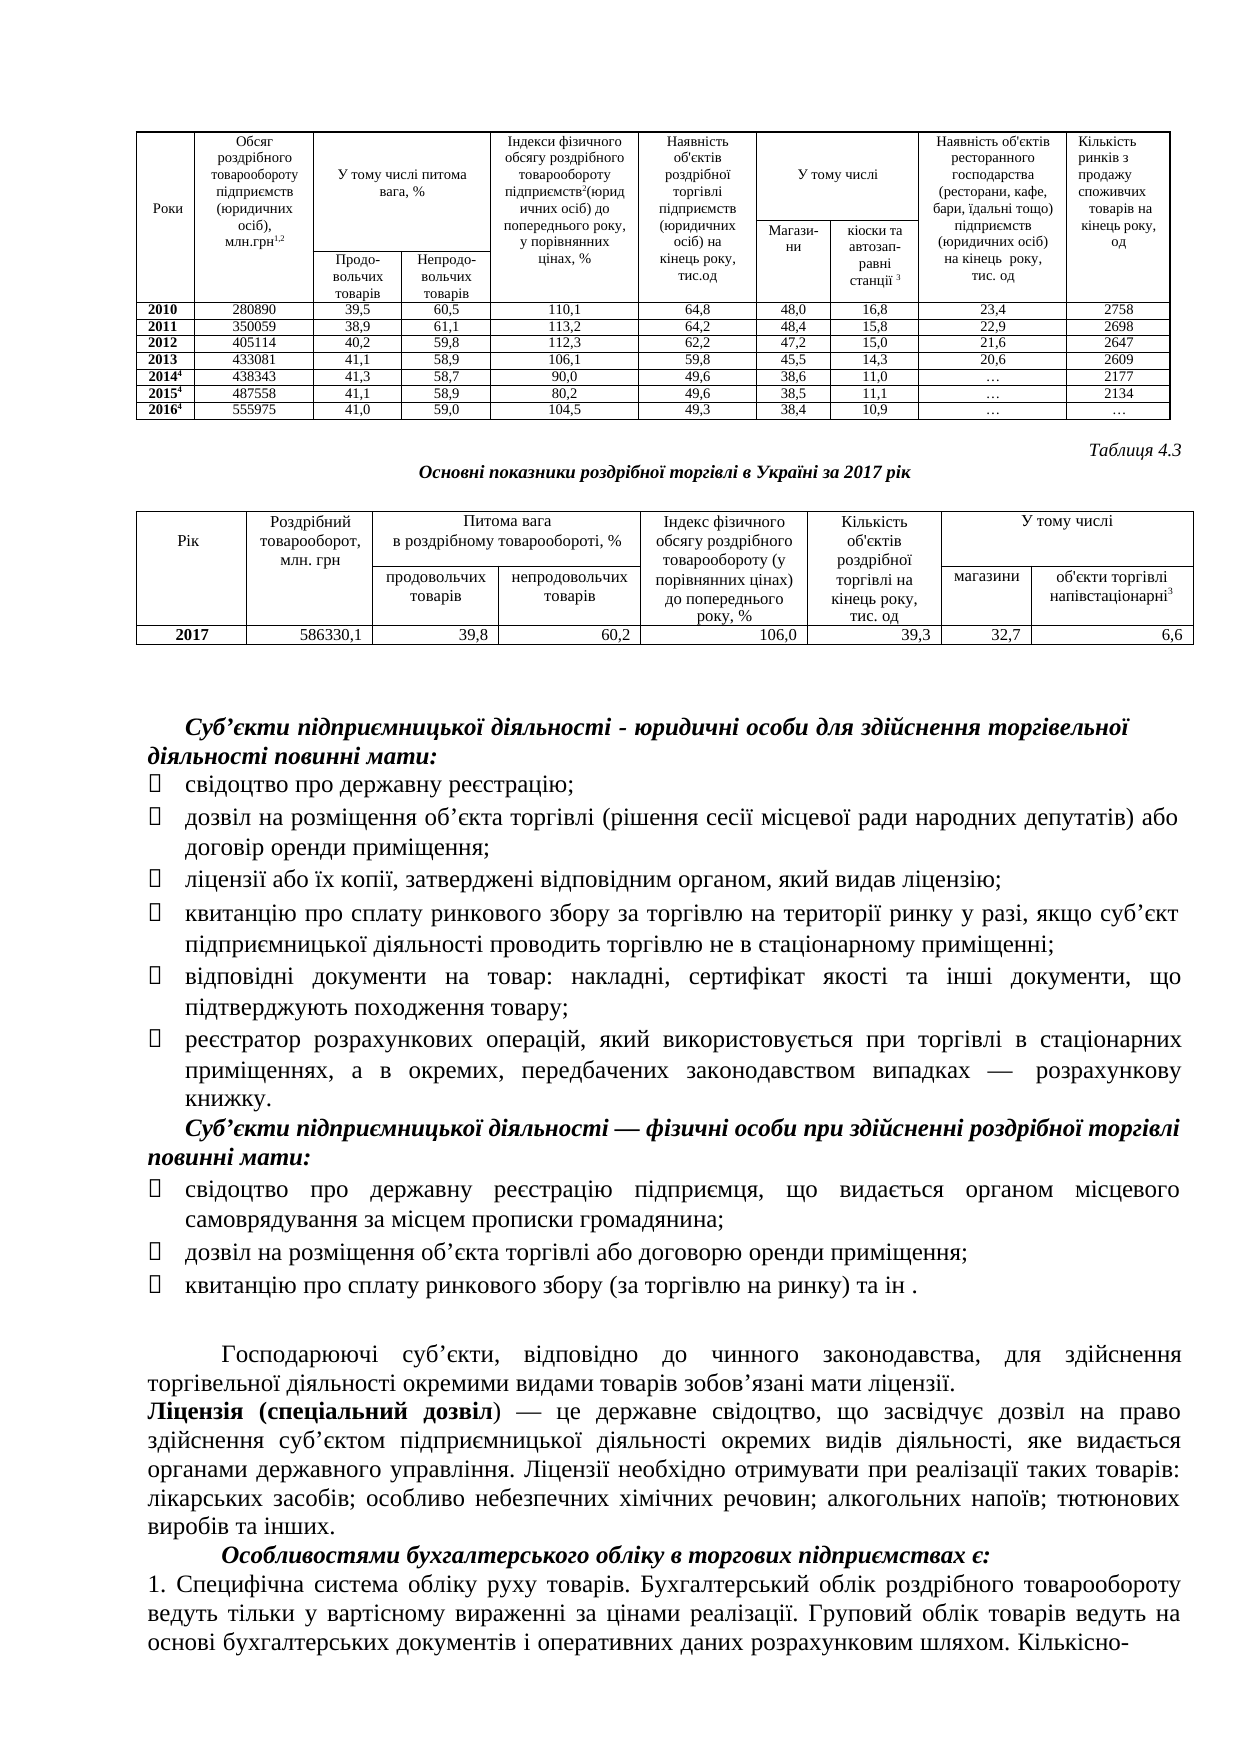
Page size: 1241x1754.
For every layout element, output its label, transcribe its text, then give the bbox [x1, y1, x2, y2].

table_cell 39,8 [373, 626, 498, 644]
table_cell 106,1 [491, 353, 638, 368]
list свiдоцтво про державну реєстрацiю пiдприємця, що видається органом місцевого самоврядування за мiсцем прописки громадянина; [147, 1170, 1181, 1233]
table_cell 59,8 [402, 336, 490, 352]
table_cell 60,2 [499, 626, 640, 644]
table_cell 2134 [1067, 386, 1169, 402]
table_cell 487558 [195, 386, 313, 402]
table_cell 61,1 [402, 320, 490, 335]
table_cell Магази- ни [757, 221, 830, 302]
table_header Індекс фізичного обсягу роздрібного товарообороту (у порівнянних цінах) до попереднього року, % [641, 512, 807, 625]
table_cell 38,9 [314, 320, 401, 335]
table_cell … [919, 403, 1066, 419]
table_cell 20164 [137, 403, 194, 419]
table_cell 90,0 [491, 370, 638, 385]
table_cell 2609 [1067, 353, 1169, 368]
table_cell 2177 [1067, 370, 1169, 385]
table_cell 48,4 [757, 320, 830, 335]
table_header Роки [137, 133, 194, 302]
table_cell 11,0 [831, 370, 918, 385]
table_header У тому числі [942, 512, 1193, 566]
list квитанцiю про сплату ринкового збору за торгiвлю на територiї ринку у разi, якщо суб’єкт пiдприємницької дiяльностi проводить торгiвлю не в стацiонарному примiщеннi; [147, 895, 1180, 958]
table_cell 47,2 [757, 336, 830, 352]
table_header Кількість ринків з продажу споживчих товарів на кінець року, од [1067, 133, 1169, 302]
table_cell 113,2 [491, 320, 638, 335]
table_cell 49,3 [639, 403, 756, 419]
table_cell 20,6 [919, 353, 1066, 368]
table_cell 20144 [137, 370, 194, 385]
table_cell 2647 [1067, 336, 1169, 352]
table_header Питома вага в роздрібному товарообороті, % [373, 512, 640, 566]
list квитанцiю про сплату ринкового збору (за торгiвлю на ринку) та ін . [147, 1267, 1228, 1301]
table_cell 49,6 [639, 386, 756, 402]
table_cell 80,2 [491, 386, 638, 402]
table_cell Продо- вольчих товарів [314, 252, 401, 302]
table_cell 41,1 [314, 386, 401, 402]
table_cell 433081 [195, 353, 313, 368]
table_cell 20154 [137, 386, 194, 402]
table_cell 110,1 [491, 303, 638, 318]
table_cell непродовольчих товарів [499, 567, 640, 625]
table_cell 23,4 [919, 303, 1066, 318]
table_cell магазини [942, 567, 1031, 625]
table_cell 6,6 [1032, 626, 1193, 644]
table_cell 45,5 [757, 353, 830, 368]
text Основні показники роздрібної торгівлі в Україні за 2017 рік [145, 461, 1183, 482]
table_cell 2698 [1067, 320, 1169, 335]
table_cell продовольчих товарів [373, 567, 498, 625]
text Лiцензiя (спецiальний дозвiл) — це державне свiдоцтво, що засвiдчує дозвiл на право здiйснення суб’єктом пiдприємницької дiяльностi окремих видiв дiяльностi, яке видається органами державного управління. Лiцензiї необхiдно отримувати при реалiзацiї таких товарiв: лiкарських засобiв; особливо небезпечних хiмiчних речовин; алкогольних напоїв; тютюнових виробiв та інших. [147, 1396, 1181, 1540]
table_cell 38,5 [757, 386, 830, 402]
table_cell 16,8 [831, 303, 918, 318]
table_header Індекси фізичного обсягу роздрібного товарообороту підприємств2(юрид ичних осіб) до попереднього року, у порівнянних цінах, % [491, 133, 638, 302]
table_cell 15,8 [831, 320, 918, 335]
table_header У тому числі питома вага, % [314, 133, 490, 251]
table_cell 106,0 [641, 626, 807, 644]
table_cell … [1067, 403, 1169, 419]
table_cell 41,1 [314, 353, 401, 368]
table_cell 49,6 [639, 370, 756, 385]
table_header Рік [137, 512, 246, 625]
table_cell 438343 [195, 370, 313, 385]
table_header У тому числі [757, 133, 918, 220]
table_cell 60,5 [402, 303, 490, 318]
list лiцензiї або їх копiї, затвердженi вiдповiдним органом, який видав лiцензiю; [147, 861, 1228, 895]
table_cell 22,9 [919, 320, 1066, 335]
subtitle Особливостями бухгалтерського обліку в торгових підприємствах є: [221, 1541, 1228, 1569]
table_cell 11,1 [831, 386, 918, 402]
table_cell 2758 [1067, 303, 1169, 318]
table_header Наявність об'єктів роздрібної торгівлі підприємств (юридичних осіб) на кінець року, тис.од [639, 133, 756, 302]
table_cell 59,0 [402, 403, 490, 419]
table_header Роздрібний товарооборот, млн. грн [247, 512, 372, 625]
table_cell 58,9 [402, 353, 490, 368]
table_cell 40,2 [314, 336, 401, 352]
list дозвiл на розмiщення об’єкта торгiвлi (рiшення сесiї мiсцевої ради народних депутатiв) або договiр оренди примiщення; [147, 798, 1181, 861]
subtitle Суб’єкти пiдприємницької дiяльностi — фізичні особи при здiйсненнi роздрібної торгiвлi повиннi мати: [147, 1113, 1181, 1170]
table_cell 59,8 [639, 353, 756, 368]
table_cell 21,6 [919, 336, 1066, 352]
table_cell 555975 [195, 403, 313, 419]
text Господарюючi суб’єкти, вiдповiдно до чинного законодавства, для здiйснення торгівельної дiяльностi окремими видами товарiв зобов’язанi мати лiцензiї. [147, 1339, 1182, 1396]
table_cell 41,0 [314, 403, 401, 419]
table_cell 39,5 [314, 303, 401, 318]
table_cell 104,5 [491, 403, 638, 419]
list Специфічна система обліку руху товарів. Бухгалтерський облік роздрібного товарообороту ведуть тільки у вартісному вираженні за цінами реалізації. Груповий облік товарів ведуть на основі бухгалтерських документів і оперативних даних розрахунковим шляхом. Кількісно- [147, 1569, 1182, 1656]
table_cell 62,2 [639, 336, 756, 352]
list свiдоцтво про державну реєстрацiю; [147, 770, 1228, 798]
table_header Обсяг роздрібного товарообороту підприємств (юридичних осіб), млн.грн1,2 [195, 133, 313, 302]
table_cell 350059 [195, 320, 313, 335]
table_cell 586330,1 [247, 626, 372, 644]
table_cell 112,3 [491, 336, 638, 352]
table_header Кількість об'єктів роздрібної торгівлі на кінець року, тис. од [808, 512, 941, 625]
table_cell 2013 [137, 353, 194, 368]
list дозвiл на розмiщення об’єкта торгiвлi або договорю оренди примiщення; [147, 1233, 1228, 1267]
table_cell 32,7 [942, 626, 1031, 644]
table_cell … [919, 386, 1066, 402]
table_cell 38,4 [757, 403, 830, 419]
table_cell 2010 [137, 303, 194, 318]
table_cell 10,9 [831, 403, 918, 419]
table_cell кіоски та автозап- равні станції 3 [831, 221, 918, 302]
table_cell Непродо- вольчих товарів [402, 252, 490, 302]
table_cell 64,2 [639, 320, 756, 335]
list вiдповiднi документи на товар: накладнi, сертифiкат якостi та iншi документи, що пiдтверджують походження товару; [147, 958, 1181, 1021]
list реєстратор розрахункових операцiй, який використовується при торгiвлi в стацiонарних примiщеннях, а в окремих, передбачених законодавством випадках — розрахункову книжку. [147, 1021, 1182, 1112]
table_cell … [919, 370, 1066, 385]
subtitle Суб’єкти пiдприємницької дiяльностi - юридичні особи для здiйснення торгівельної дiяльностi повиннi мати: [147, 712, 1228, 770]
table_cell 14,3 [831, 353, 918, 368]
table_cell 64,8 [639, 303, 756, 318]
table_cell 58,7 [402, 370, 490, 385]
table_cell 2011 [137, 320, 194, 335]
table_cell 405114 [195, 336, 313, 352]
table_cell 15,0 [831, 336, 918, 352]
table_cell 2017 [137, 626, 246, 644]
table_cell 58,9 [402, 386, 490, 402]
table_header Наявність об'єктів ресторанного господарства (ресторани, кафе, бари, їдальні тощо) підприємств (юридичних осіб) на кінець року, тис. од [919, 133, 1066, 302]
table_cell 2012 [137, 336, 194, 352]
table_cell 41,3 [314, 370, 401, 385]
table_cell 38,6 [757, 370, 830, 385]
text Таблиця 4.3 [1066, 438, 1204, 460]
table_cell 39,3 [808, 626, 941, 644]
table_cell 48,0 [757, 303, 830, 318]
table_cell 280890 [195, 303, 313, 318]
table_cell об'єкти торгівлі напівстаціонарні3 [1032, 567, 1193, 625]
